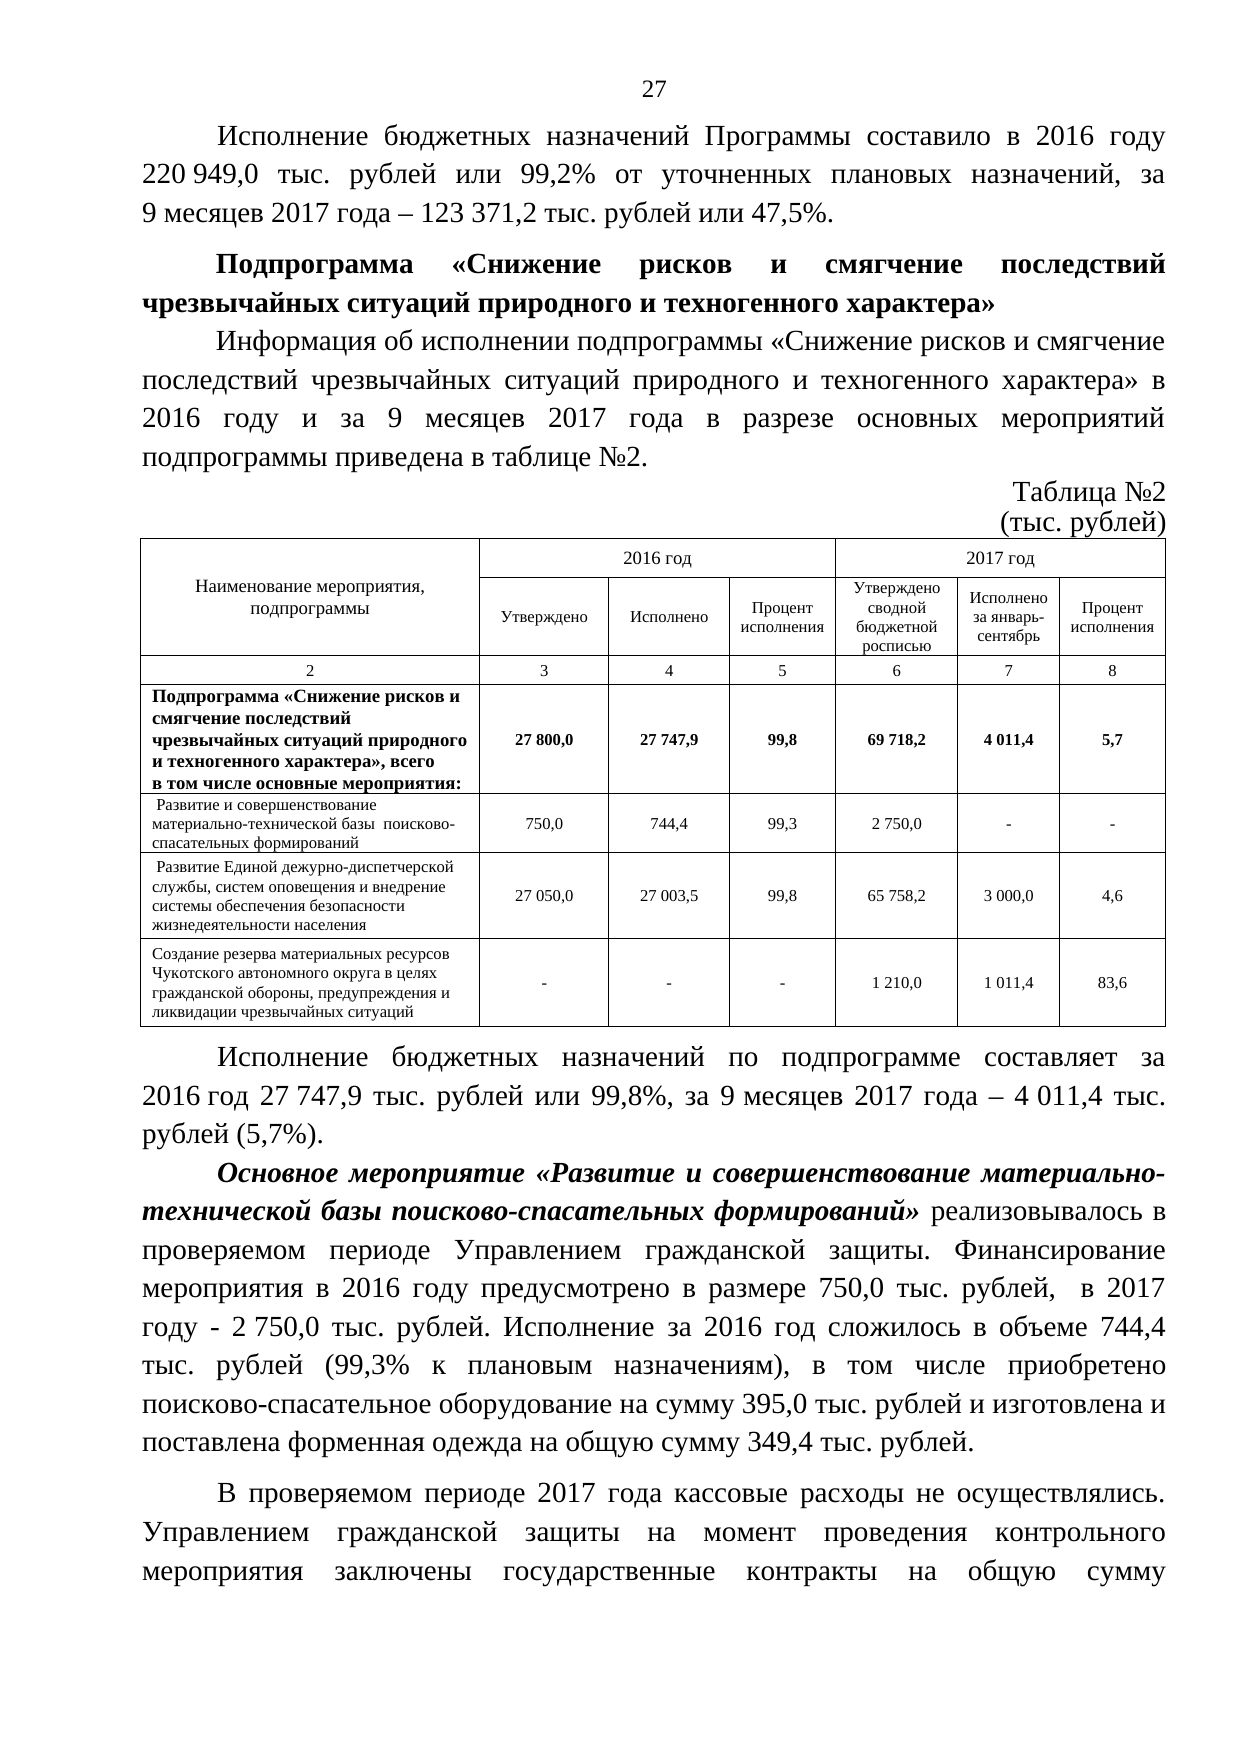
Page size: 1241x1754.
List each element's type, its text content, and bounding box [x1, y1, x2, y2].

table_cell 27 050,0 [480, 853, 608, 938]
table_header 2016 год [480, 539, 835, 577]
table_cell 1 011,4 [958, 939, 1059, 1026]
table_cell 99,8 [730, 853, 835, 938]
table_cell 27 747,9 [609, 685, 729, 793]
table_cell 83,6 [1060, 939, 1165, 1026]
table_cell 5 [730, 656, 835, 684]
table_cell 2 [141, 656, 479, 684]
table_cell 744,4 [609, 794, 729, 852]
text Таблица №2 [142, 477, 1166, 508]
text Основное мероприятие «Развитие и совершенствование материально-технической базы поисково-спасательных формирований» реализовывалось в проверяемом периоде Управлением гражданской защиты. Финансирование мероприятия в 2016 году предусмотрено в размере 750,0 тыс. рублей, в 2017 году - 2 750,0 тыс. рублей. Исполнение за 2016 год сложилось в объеме 744,4 тыс. рублей (99,3% к плановым назначениям), в том числе приобретено поисково-спасательное оборудование на сумму 395,0 тыс. рублей и изготовлена и поставлена форменная одежда на общую сумму 349,4 тыс. рублей. [142, 1155, 1166, 1458]
table_cell 8 [1060, 656, 1165, 684]
table_cell 3 000,0 [958, 853, 1059, 938]
table_cell Подпрограмма «Снижение рисков и смягчение последствий чрезвычайных ситуаций природного и техногенного характера», всего в том числе основные мероприятия: [141, 685, 479, 793]
table_cell 4 [609, 656, 729, 684]
text (тыс. рублей) [142, 508, 1166, 538]
text Информация об исполнении подпрограммы «Снижение рисков и смягчение последствий чрезвычайных ситуаций природного и техногенного характера» в 2016 году и за 9 месяцев 2017 года в разрезе основных мероприятий подпрограммы приведена в таблице №2. [142, 323, 1166, 472]
table_cell 7 [958, 656, 1059, 684]
table_cell 750,0 [480, 794, 608, 852]
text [142, 1476, 1166, 1586]
table_cell - [958, 794, 1059, 852]
table_cell 3 [480, 656, 608, 684]
table_cell Утверждено сводной бюджетной росписью [836, 578, 957, 655]
table_header Наименование мероприятия, подпрограммы [141, 539, 479, 655]
table_cell Развитие Единой дежурно-диспетчерской службы, систем оповещения и внедрение системы обеспечения безопасности жизнедеятельности населения [141, 853, 479, 938]
table_cell 5,7 [1060, 685, 1165, 793]
table_cell 99,8 [730, 685, 835, 793]
table_cell 27 800,0 [480, 685, 608, 793]
text Подпрограмма «Снижение рисков и смягчение последствий чрезвычайных ситуаций природного и техногенного характера» [142, 246, 1166, 318]
table_cell 27 003,5 [609, 853, 729, 938]
table_cell 2 750,0 [836, 794, 957, 852]
table_cell Исполнено за январь-сентябрь [958, 578, 1059, 655]
table_cell 69 718,2 [836, 685, 957, 793]
table_cell - [480, 939, 608, 1026]
table_cell 4,6 [1060, 853, 1165, 938]
table_cell - [730, 939, 835, 1026]
table_cell - [609, 939, 729, 1026]
table_cell 1 210,0 [836, 939, 957, 1026]
table_cell 65 758,2 [836, 853, 957, 938]
table_cell Процент исполнения [730, 578, 835, 655]
table_header 2017 год [836, 539, 1165, 577]
table_cell - [1060, 794, 1165, 852]
table_cell Утверждено [480, 578, 608, 655]
text Исполнение бюджетных назначений Программы составило в 2016 году 220 949,0 тыс. рублей или 99,2% от уточненных плановых назначений, за 9 месяцев 2017 года – 123 371,2 тыс. рублей или 47,5%. [142, 118, 1166, 229]
table_cell 99,3 [730, 794, 835, 852]
table_cell 4 011,4 [958, 685, 1059, 793]
table_cell 6 [836, 656, 957, 684]
text Исполнение бюджетных назначений по подпрограмме составляет за 2016 год 27 747,9 тыс. рублей или 99,8%, за 9 месяцев 2017 года – 4 011,4 тыс. рублей (5,7%). [142, 1039, 1166, 1150]
table_cell Процент исполнения [1060, 578, 1165, 655]
table_cell Исполнено [609, 578, 729, 655]
table_cell Создание резерва материальных ресурсов Чукотского автономного округа в целях гражданской обороны, предупреждения и ликвидации чрезвычайных ситуаций [141, 939, 479, 1026]
table_cell Развитие и совершенствование материально-технической базы поисково-спасательных формирований [141, 794, 479, 852]
